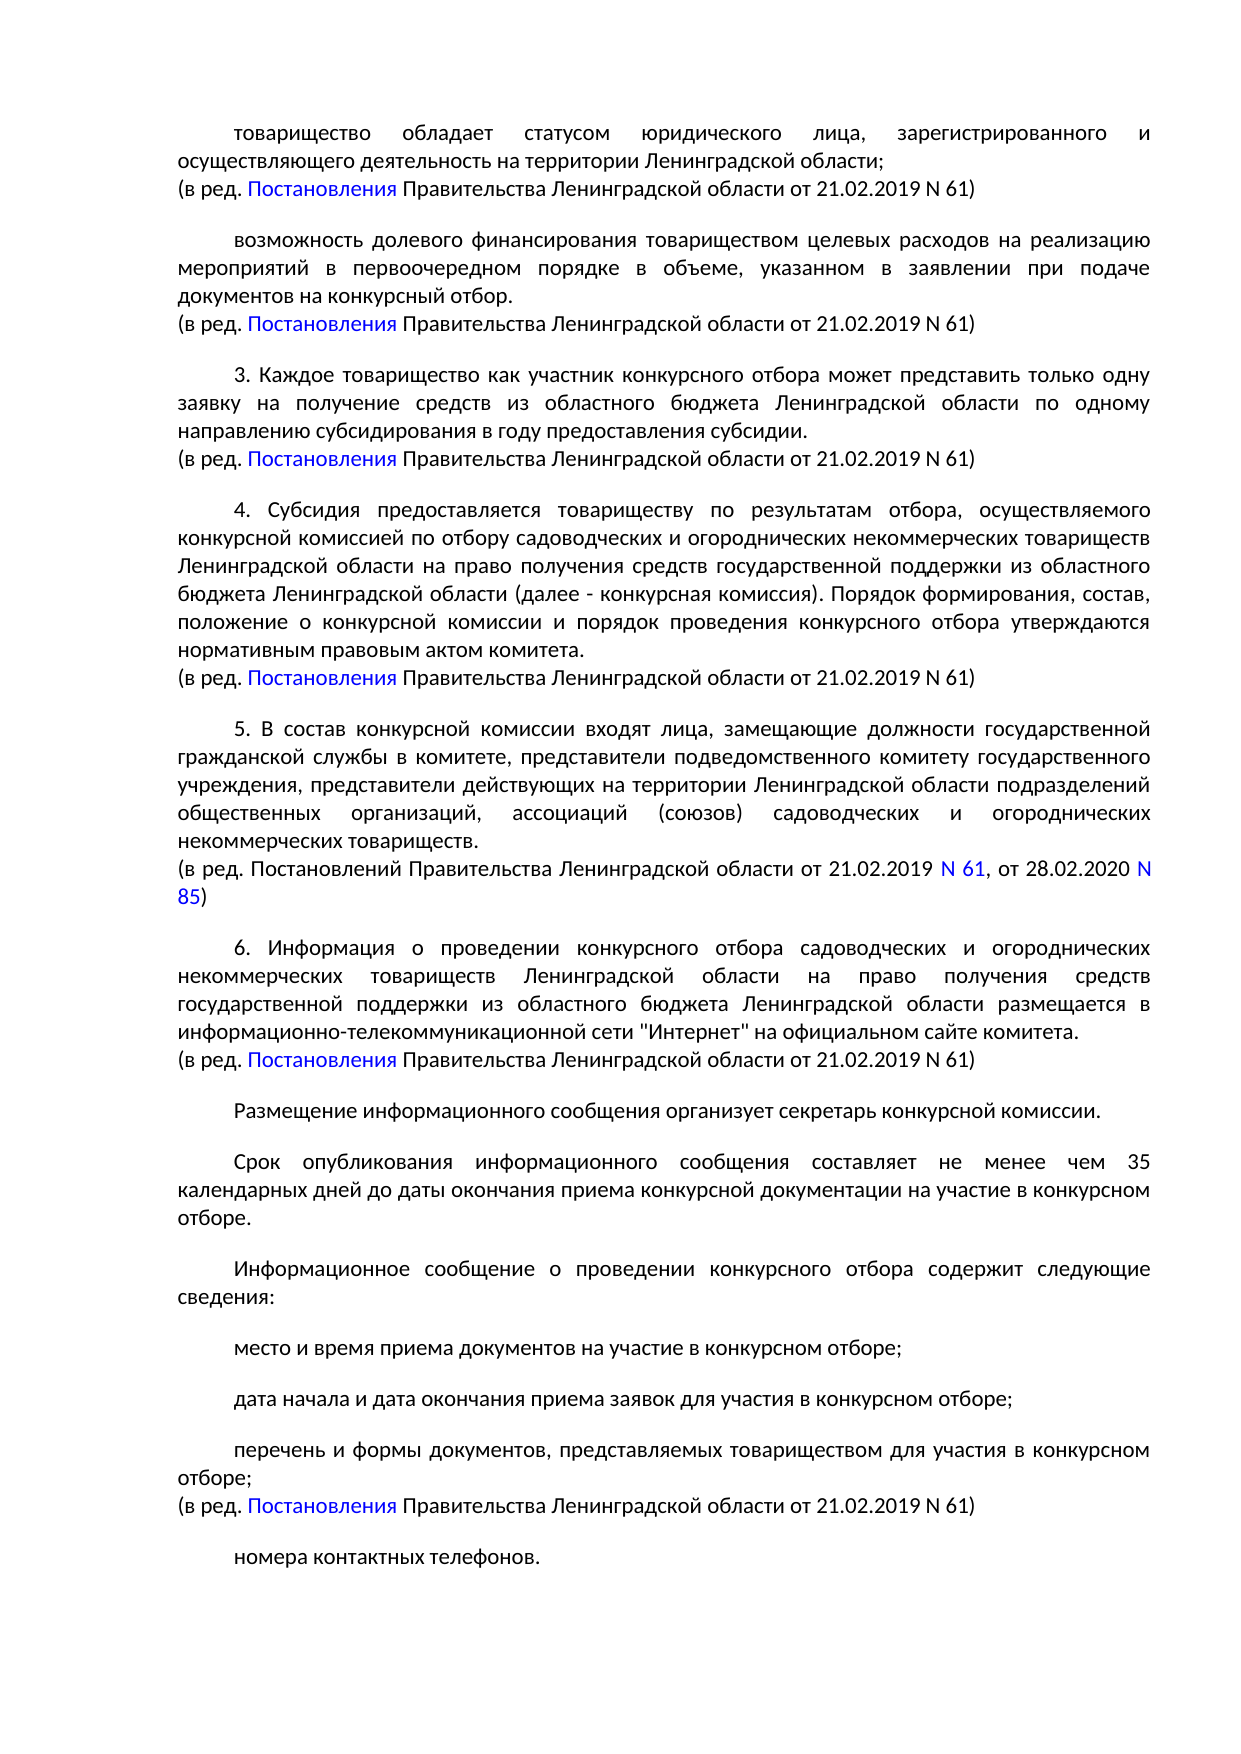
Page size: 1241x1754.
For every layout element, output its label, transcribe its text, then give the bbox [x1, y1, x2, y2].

text 4. Субсидия предоставляется товариществу по результатам отбора, осуществляемого конкурсной комиссией по отбору садоводческих и огороднических некоммерческих товариществ Ленинградской области на право получения средств государственной поддержки из областного бюджета Ленинградской области (далее - конкурсная комиссия). Порядок формирования, состав, положение о конкурсной комиссии и порядок проведения конкурсного отбора утверждаются нормативным правовым актом комитета. [177, 495, 1152, 663]
text (в ред. Постановления Правительства Ленинградской области от 21.02.2019 N 61) [177, 663, 1152, 691]
text место и время приема документов на участие в конкурсном отборе; [177, 1333, 1152, 1361]
text (в ред. Постановлений Правительства Ленинградской области от 21.02.2019 N 61, от 28.02.2020 N 85) [177, 854, 1152, 910]
text Информационное сообщение о проведении конкурсного отбора содержит следующие сведения: [177, 1254, 1152, 1310]
text 3. Каждое товарищество как участник конкурсного отбора может представить только одну заявку на получение средств из областного бюджета Ленинградской области по одному направлению субсидирования в году предоставления субсидии. [177, 360, 1152, 444]
text товарищество обладает статусом юридического лица, зарегистрированного и осуществляющего деятельность на территории Ленинградской области; [177, 118, 1152, 174]
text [177, 174, 1152, 202]
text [177, 1491, 1152, 1519]
text возможность долевого финансирования товариществом целевых расходов на реализацию мероприятий в первоочередном порядке в объеме, указанном в заявлении при подаче документов на конкурсный отбор. [177, 225, 1152, 309]
text (в ред. Постановления Правительства Ленинградской области от 21.02.2019 N 61) [177, 444, 1152, 472]
text (в ред. Постановления Правительства Ленинградской области от 21.02.2019 N 61) [177, 309, 1152, 337]
text перечень и формы документов, представляемых товариществом для участия в конкурсном отборе; [177, 1435, 1152, 1491]
text (в ред. Постановления Правительства Ленинградской области от 21.02.2019 N 61) [177, 1045, 1152, 1073]
text Размещение информационного сообщения организует секретарь конкурсной комиссии. [177, 1096, 1152, 1124]
text дата начала и дата окончания приема заявок для участия в конкурсном отборе; [177, 1384, 1152, 1412]
text Срок опубликования информационного сообщения составляет не менее чем 35 календарных дней до даты окончания приема конкурсной документации на участие в конкурсном отборе. [177, 1147, 1152, 1231]
text номера контактных телефонов. [177, 1542, 1152, 1570]
text 5. В состав конкурсной комиссии входят лица, замещающие должности государственной гражданской службы в комитете, представители подведомственного комитету государственного учреждения, представители действующих на территории Ленинградской области подразделений общественных организаций, ассоциаций (союзов) садоводческих и огороднических некоммерческих товариществ. [177, 714, 1152, 854]
text 6. Информация о проведении конкурсного отбора садоводческих и огороднических некоммерческих товариществ Ленинградской области на право получения средств государственной поддержки из областного бюджета Ленинградской области размещается в информационно-телекоммуникационной сети "Интернет" на официальном сайте комитета. [177, 933, 1152, 1045]
